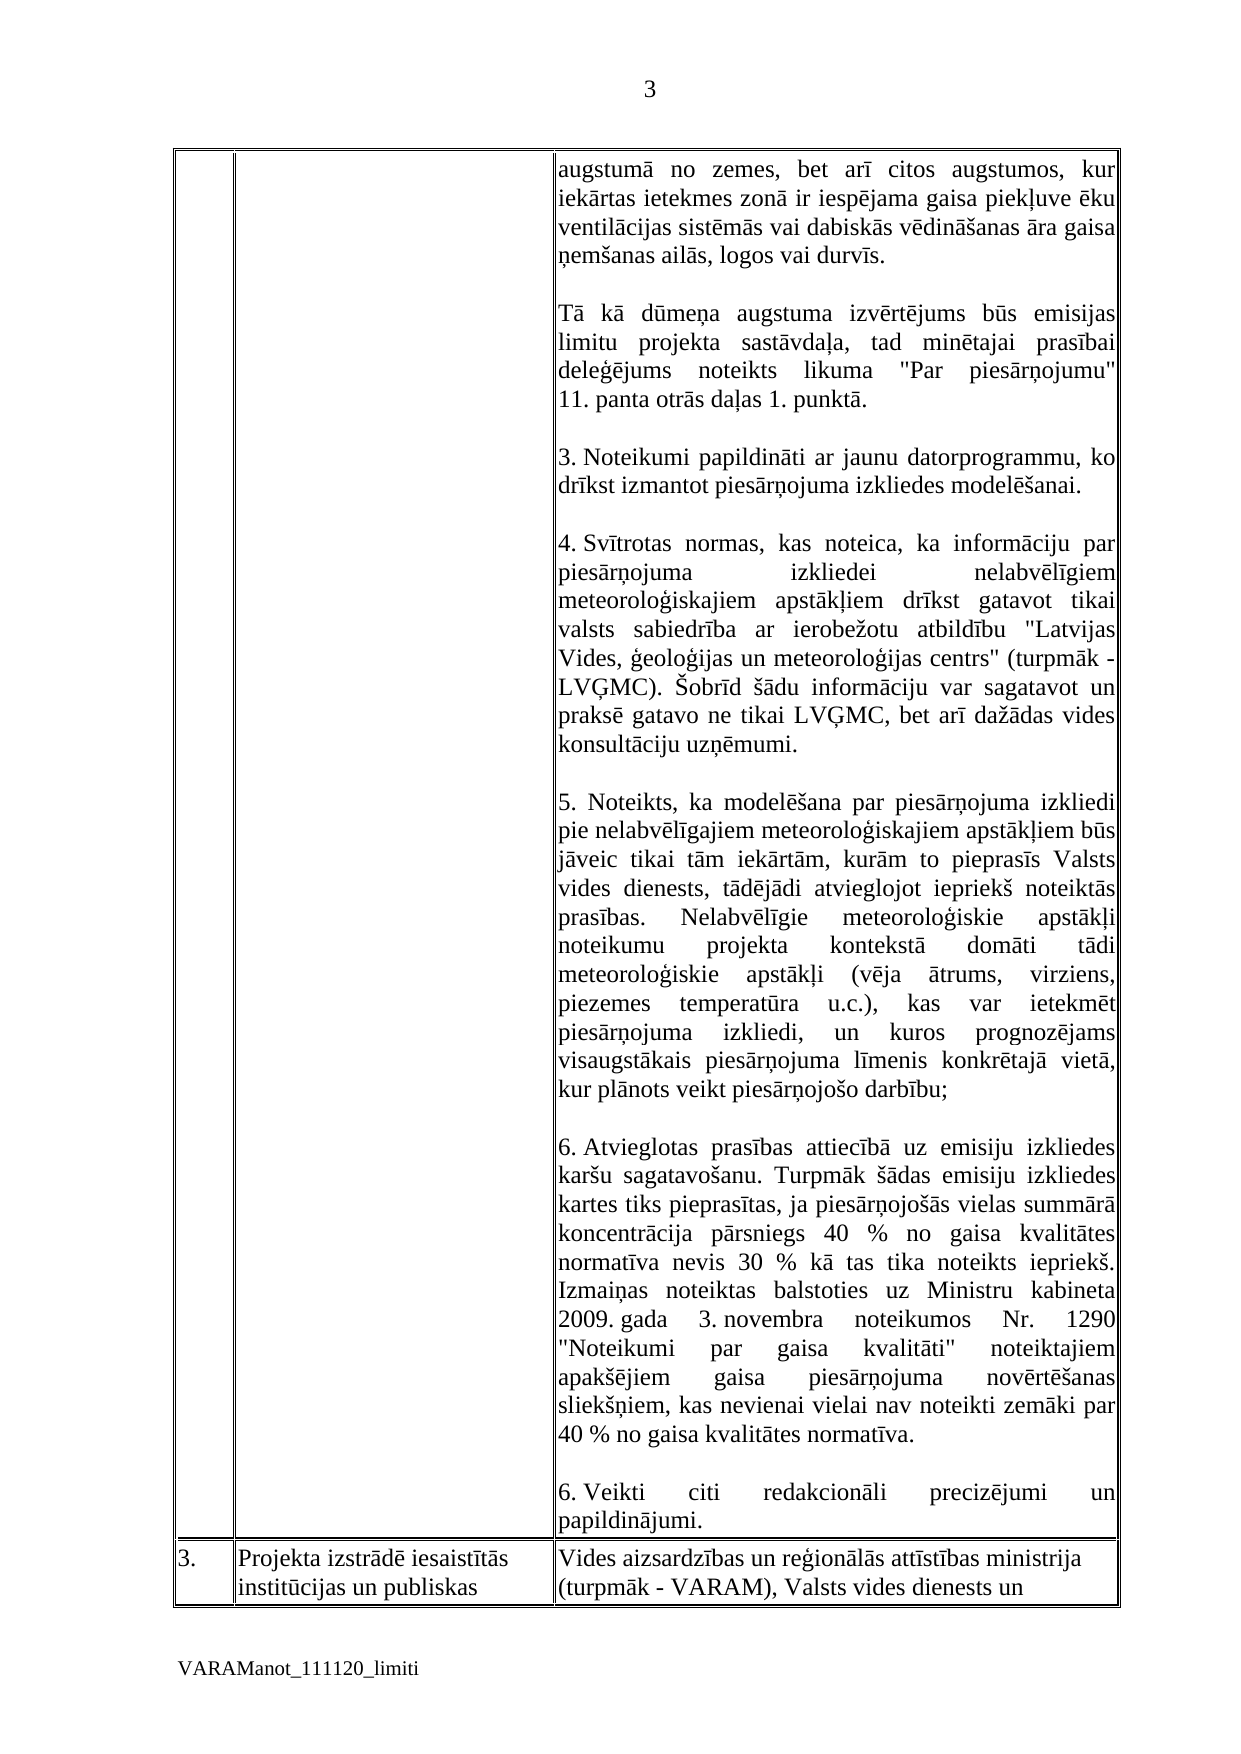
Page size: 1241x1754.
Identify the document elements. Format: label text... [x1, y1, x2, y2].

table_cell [555, 1537, 1118, 1604]
table_cell 2. [176, 151, 234, 1537]
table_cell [235, 1541, 555, 1604]
table_cell 3. [176, 1537, 234, 1604]
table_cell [555, 151, 1117, 1537]
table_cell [235, 151, 555, 1537]
